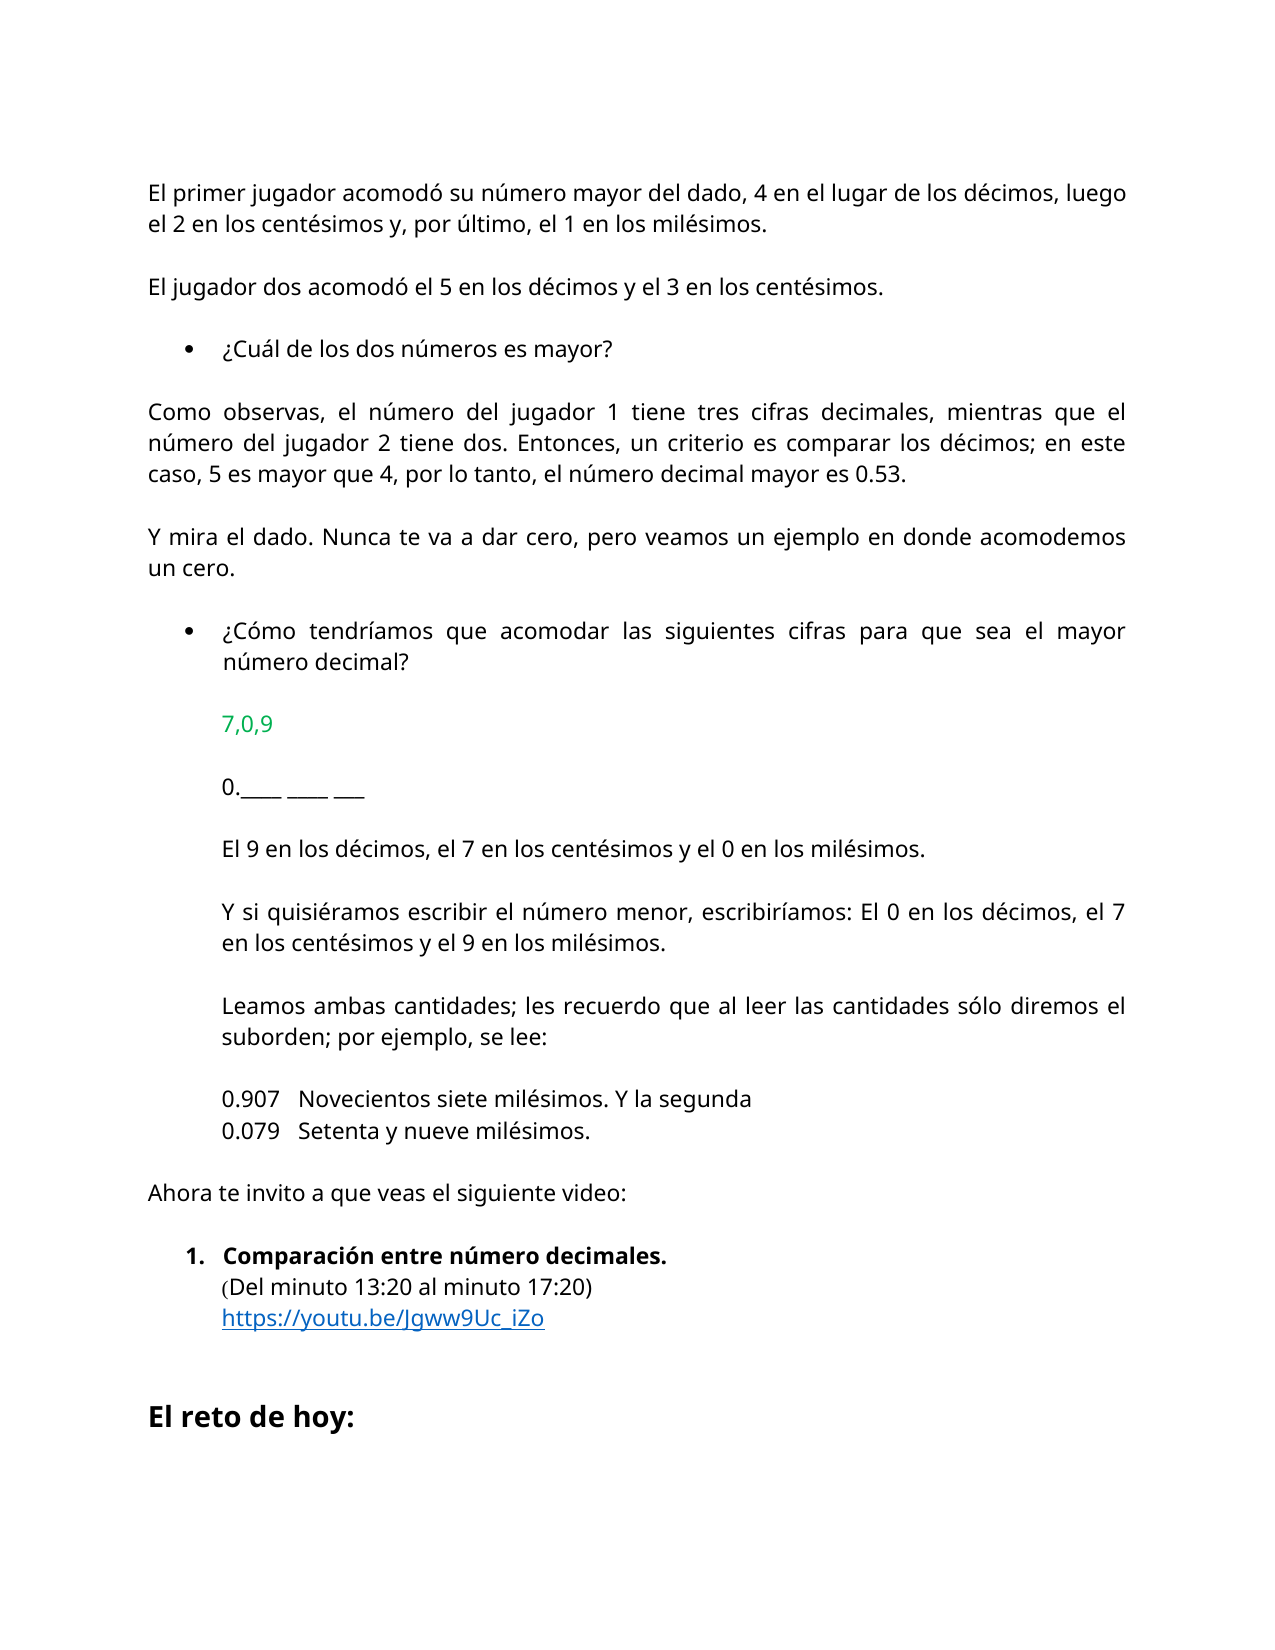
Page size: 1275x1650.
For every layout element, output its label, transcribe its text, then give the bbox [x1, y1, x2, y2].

list ¿Cuál de los dos números es mayor? [185, 333, 1127, 365]
text Y si quisiéramos escribir el número menor, escribiríamos: El 0 en los décimos, el 7 en los centésimos y el 9 en los milésimos. [221, 896, 1127, 958]
text 7,0,9 [221, 708, 1127, 740]
text Como observas, el número del jugador 1 tiene tres cifras decimales, mientras que el número del jugador 2 tiene dos. Entonces, un criterio es comparar los décimos; en este caso, 5 es mayor que 4, por lo tanto, el número decimal mayor es 0.53. [148, 396, 1127, 490]
text Ahora te invito a que veas el siguiente video: [148, 1177, 1127, 1208]
text Y mira el dado. Nunca te va a dar cero, pero veamos un ejemplo en donde acomodemos un cero. [148, 521, 1127, 583]
text 0.907 Novecientos siete milésimos. Y la segunda [221, 1083, 1127, 1115]
text Leamos ambas cantidades; les recuerdo que al leer las cantidades sólo diremos el suborden; por ejemplo, se lee: [221, 990, 1127, 1052]
text (Del minuto 13:20 al minuto 17:20) [221, 1271, 1127, 1302]
text El jugador dos acomodó el 5 en los décimos y el 3 en los centésimos. [148, 271, 1127, 302]
list ¿Cómo tendríamos que acomodar las siguientes cifras para que sea el mayor número decimal? [185, 615, 1127, 677]
text https://youtu.be/Jgww9Uc_iZo [221, 1302, 1127, 1333]
text El 9 en los décimos, el 7 en los centésimos y el 0 en los milésimos. [221, 833, 1127, 865]
text El reto de hoy: [148, 1396, 1127, 1436]
text El primer jugador acomodó su número mayor del dado, 4 en el lugar de los décimos, luego el 2 en los centésimos y, por último, el 1 en los milésimos. [148, 177, 1127, 240]
text 0.079 Setenta y nueve milésimos. [221, 1115, 1127, 1146]
list Comparación entre número decimales. [185, 1240, 1127, 1271]
text 0.____ ____ ___ [221, 771, 1127, 802]
